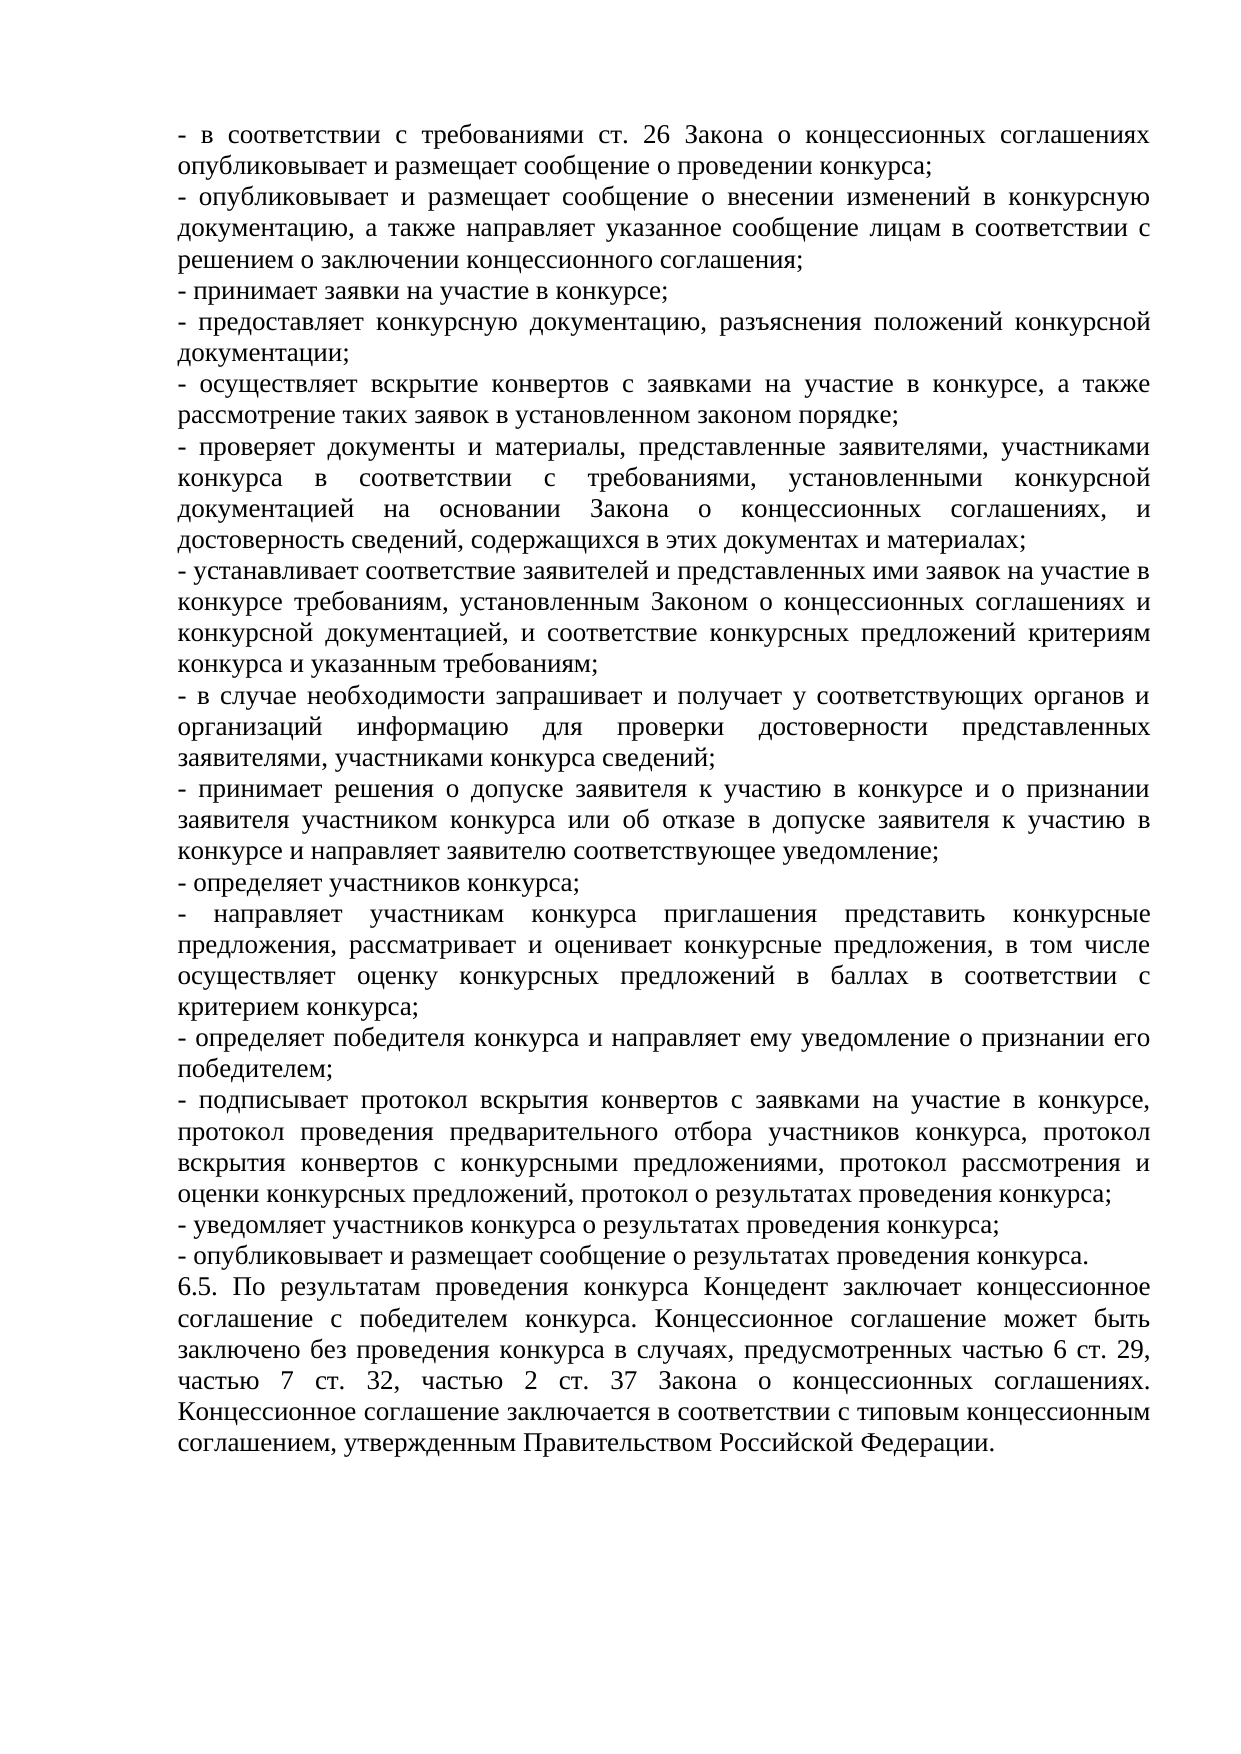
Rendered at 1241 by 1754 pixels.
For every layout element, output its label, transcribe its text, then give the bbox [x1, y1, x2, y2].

text - определяет победителя конкурса и направляет ему уведомление о признании его победителем; [177, 1021, 1152, 1084]
text - принимает решения о допуске заявителя к участию в конкурсе и о признании заявителя участником конкурса или об отказе в допуске заявителя к участию в конкурсе и направляет заявителю соответствующее уведомление; [177, 772, 1152, 866]
text - в соответствии с требованиями ст. 26 Закона о концессионных соглашениях опубликовывает и размещает сообщение о проведении конкурса; [177, 118, 1152, 180]
text - опубликовывает и размещает сообщение о результатах проведения конкурса. [177, 1239, 1152, 1271]
text - предоставляет конкурсную документацию, разъяснения положений конкурсной документации; [177, 305, 1152, 367]
text - опубликовывает и размещает сообщение о внесении изменений в конкурсную документацию, а также направляет указанное сообщение лицам в соответствии с решением о заключении концессионного соглашения; [177, 180, 1152, 274]
text - принимает заявки на участие в конкурсе; [177, 274, 1152, 305]
text - устанавливает соответствие заявителей и представленных ими заявок на участие в конкурсе требованиям, установленным Законом о концессионных соглашениях и конкурсной документацией, и соответствие конкурсных предложений критериям конкурса и указанным требованиям; [177, 554, 1152, 679]
text - подписывает протокол вскрытия конвертов с заявками на участие в конкурсе, протокол проведения предварительного отбора участников конкурса, протокол вскрытия конвертов с конкурсными предложениями, протокол рассмотрения и оценки конкурсных предложений, протокол о результатах проведения конкурса; [177, 1084, 1152, 1208]
text - направляет участникам конкурса приглашения представить конкурсные предложения, рассматривает и оценивает конкурсные предложения, в том числе осуществляет оценку конкурсных предложений в баллах в соответствии с критерием конкурса; [177, 897, 1152, 1021]
text - проверяет документы и материалы, представленные заявителями, участниками конкурса в соответствии с требованиями, установленными конкурсной документацией на основании Закона о концессионных соглашениях, и достоверность сведений, содержащихся в этих документах и материалах; [177, 429, 1152, 554]
text - определяет участников конкурса; [177, 866, 1152, 897]
text - в случае необходимости запрашивает и получает у соответствующих органов и организаций информацию для проверки достоверности представленных заявителями, участниками конкурса сведений; [177, 679, 1152, 772]
text - осуществляет вскрытие конвертов с заявками на участие в конкурсе, а также рассмотрение таких заявок в установленном законом порядке; [177, 367, 1152, 429]
text - уведомляет участников конкурса о результатах проведения конкурса; [177, 1208, 1152, 1239]
text 6.5. По результатам проведения конкурса Концедент заключает концессионное соглашение с победителем конкурса. Концессионное соглашение может быть заключено без проведения конкурса в случаях, предусмотренных частью 6 ст. 29, частью 7 ст. 32, частью 2 ст. 37 Закона о концессионных соглашениях. Концессионное соглашение заключается в соответствии с типовым концессионным соглашением, утвержденным Правительством Российской Федерации. [177, 1271, 1152, 1457]
